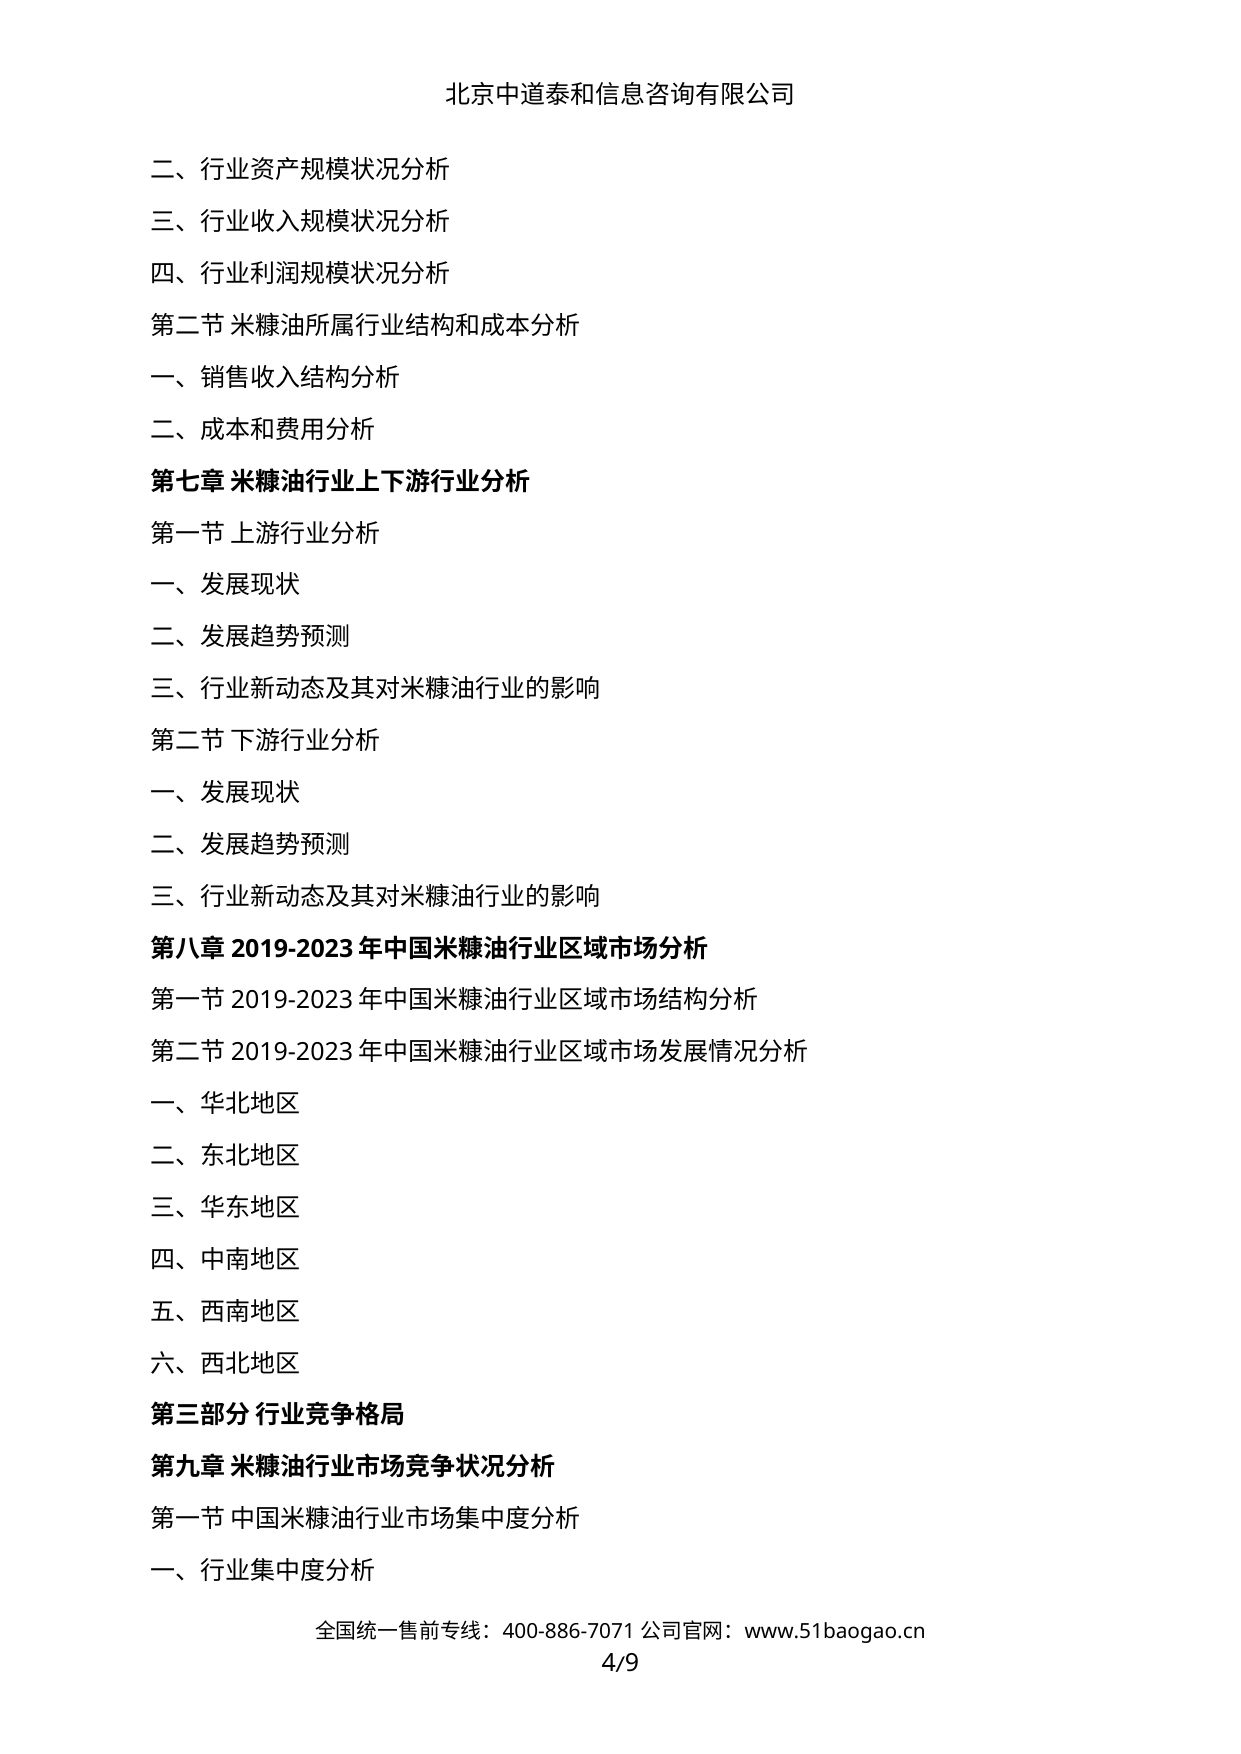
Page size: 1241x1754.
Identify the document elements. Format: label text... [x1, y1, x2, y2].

text 五、西南地区 [150, 1291, 1090, 1327]
text 第九章 米糠油行业市场竞争状况分析 [150, 1447, 1090, 1483]
text 第二节 2019-2023年中国米糠油行业区域市场发展情况分析 [150, 1032, 1090, 1068]
text 第一节 2019-2023年中国米糠油行业区域市场结构分析 [150, 980, 1090, 1016]
text 第七章 米糠油行业上下游行业分析 [150, 461, 1090, 497]
text 二、行业资产规模状况分析 [150, 150, 1090, 186]
text 一、销售收入结构分析 [150, 357, 1090, 394]
text 三、行业收入规模状况分析 [150, 202, 1090, 238]
text 二、成本和费用分析 [150, 409, 1090, 446]
text 二、发展趋势预测 [150, 617, 1090, 653]
text 第三部分 行业竞争格局 [150, 1395, 1090, 1431]
text 三、华东地区 [150, 1187, 1090, 1224]
text 一、行业集中度分析 [150, 1551, 1090, 1587]
text 第一节 中国米糠油行业市场集中度分析 [150, 1499, 1090, 1535]
text 三、行业新动态及其对米糠油行业的影响 [150, 876, 1090, 912]
text 一、华北地区 [150, 1084, 1090, 1120]
text 三、行业新动态及其对米糠油行业的影响 [150, 669, 1090, 705]
text 第二节 下游行业分析 [150, 721, 1090, 757]
text 二、东北地区 [150, 1136, 1090, 1172]
text 二、发展趋势预测 [150, 824, 1090, 861]
text 第一节 上游行业分析 [150, 513, 1090, 549]
text 一、发展现状 [150, 772, 1090, 809]
text 四、行业利润规模状况分析 [150, 254, 1090, 290]
text 六、西北地区 [150, 1343, 1090, 1379]
text 第八章 2019-2023年中国米糠油行业区域市场分析 [150, 928, 1090, 964]
text 一、发展现状 [150, 565, 1090, 601]
text 第二节 米糠油所属行业结构和成本分析 [150, 306, 1090, 342]
text 四、中南地区 [150, 1239, 1090, 1276]
